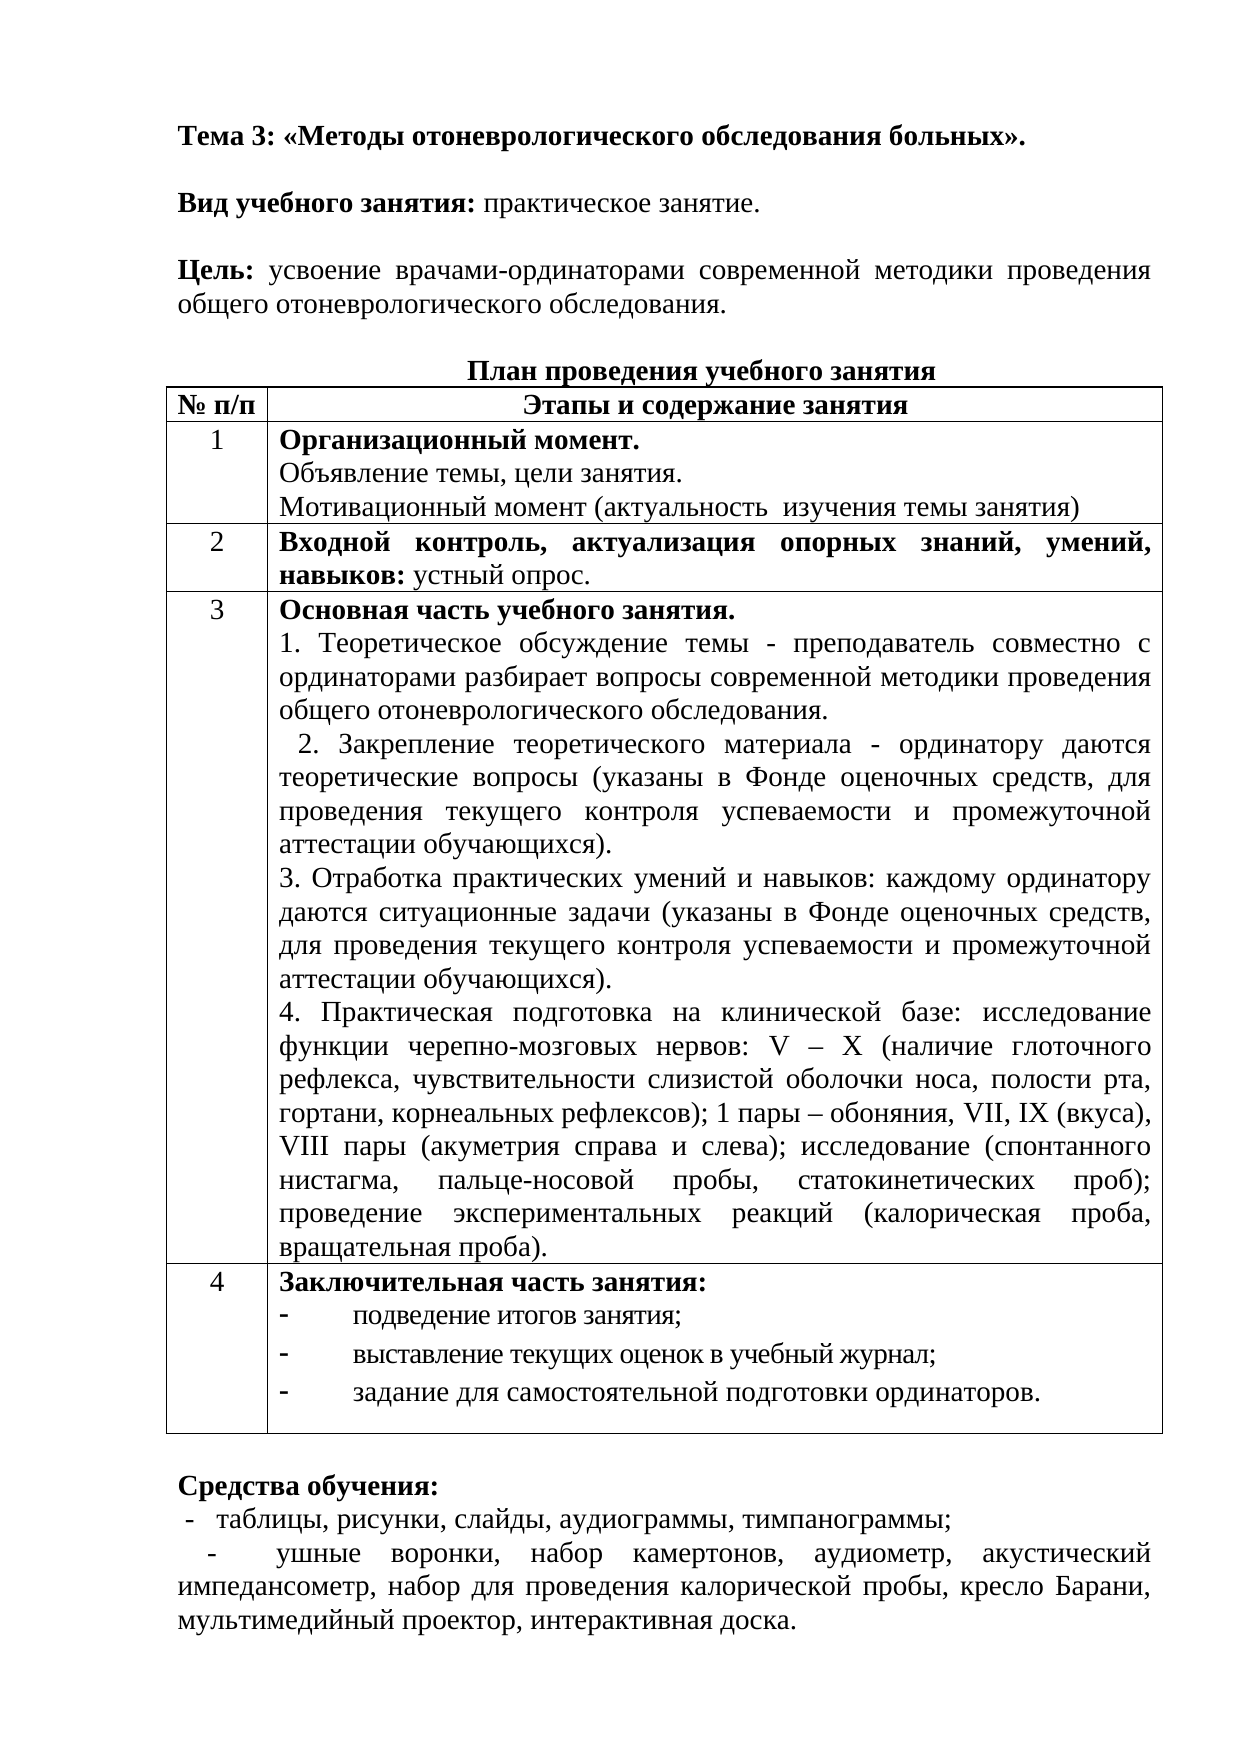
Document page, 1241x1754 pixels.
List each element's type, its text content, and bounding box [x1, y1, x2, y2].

text - ушные воронки, набор камертонов, аудиометр, акустический импедансометр, набор для проведения калорической пробы, кресло Барани, мультимедийный проектор, интерактивная доска. [177, 1535, 1152, 1636]
text Средства обучения: [177, 1468, 1152, 1501]
table_cell Заключительная часть занятия: подведение итогов занятия; выставление текущих оценок в учебный журнал; задание для самостоятельной подготовки ординаторов. [268, 1264, 1162, 1433]
table_cell 3 [167, 592, 267, 1263]
table_header Этапы и содержание занятия [268, 388, 1162, 421]
text План проведения учебного занятия [177, 353, 1152, 386]
text Цель: усвоение врачами-ординаторами современной методики проведения общего отоневрологического обследования. [177, 252, 1152, 319]
table_cell 1 [167, 422, 267, 523]
table_cell Входной контроль, актуализация опорных знаний, умений, навыков: устный опрос. [268, 524, 1162, 591]
table_cell Организационный момент. Объявление темы, цели занятия. Мотивационный момент (актуальность изучения темы занятия) [268, 422, 1162, 523]
table_cell Основная часть учебного занятия. 1. Теоретическое обсуждение темы - преподаватель совместно с ординаторами разбирает вопросы современной методики проведения общего отоневрологического обследования. 2. Закрепление теоретического материала - ординатору даются теоретические вопросы (указаны в Фонде оценочных средств, для проведения текущего контроля успеваемости и промежуточной аттестации обучающихся). 3. Отработка практических умений и навыков: каждому ординатору даются ситуационные задачи (указаны в Фонде оценочных средств, для проведения текущего контроля успеваемости и промежуточной аттестации обучающихся). 4. Практическая подготовка на клинической базе: исследование функции черепно-мозговых нервов: V – X (наличие глоточного рефлекса, чувствительности слизистой оболочки носа, полости рта, гортани, корнеальных рефлексов); 1 пары – обоняния, VII, IX (вкуса), VIII пары (акуметрия справа и слева); исследование (спонтанного нистагма, пальце-носовой пробы, статокинетических проб); проведение экспериментальных реакций (калорическая проба, вращательная проба). [268, 592, 1162, 1263]
table_header № п/п [167, 388, 267, 421]
table_cell 4 [167, 1264, 267, 1433]
text Вид учебного занятия: практическое занятие. [177, 185, 1152, 219]
table_cell 2 [167, 524, 267, 591]
text Тема 3: «Методы отоневрологического обследования больных». [177, 118, 1152, 152]
text - таблицы, рисунки, слайды, аудиограммы, тимпанограммы; [177, 1501, 1152, 1535]
